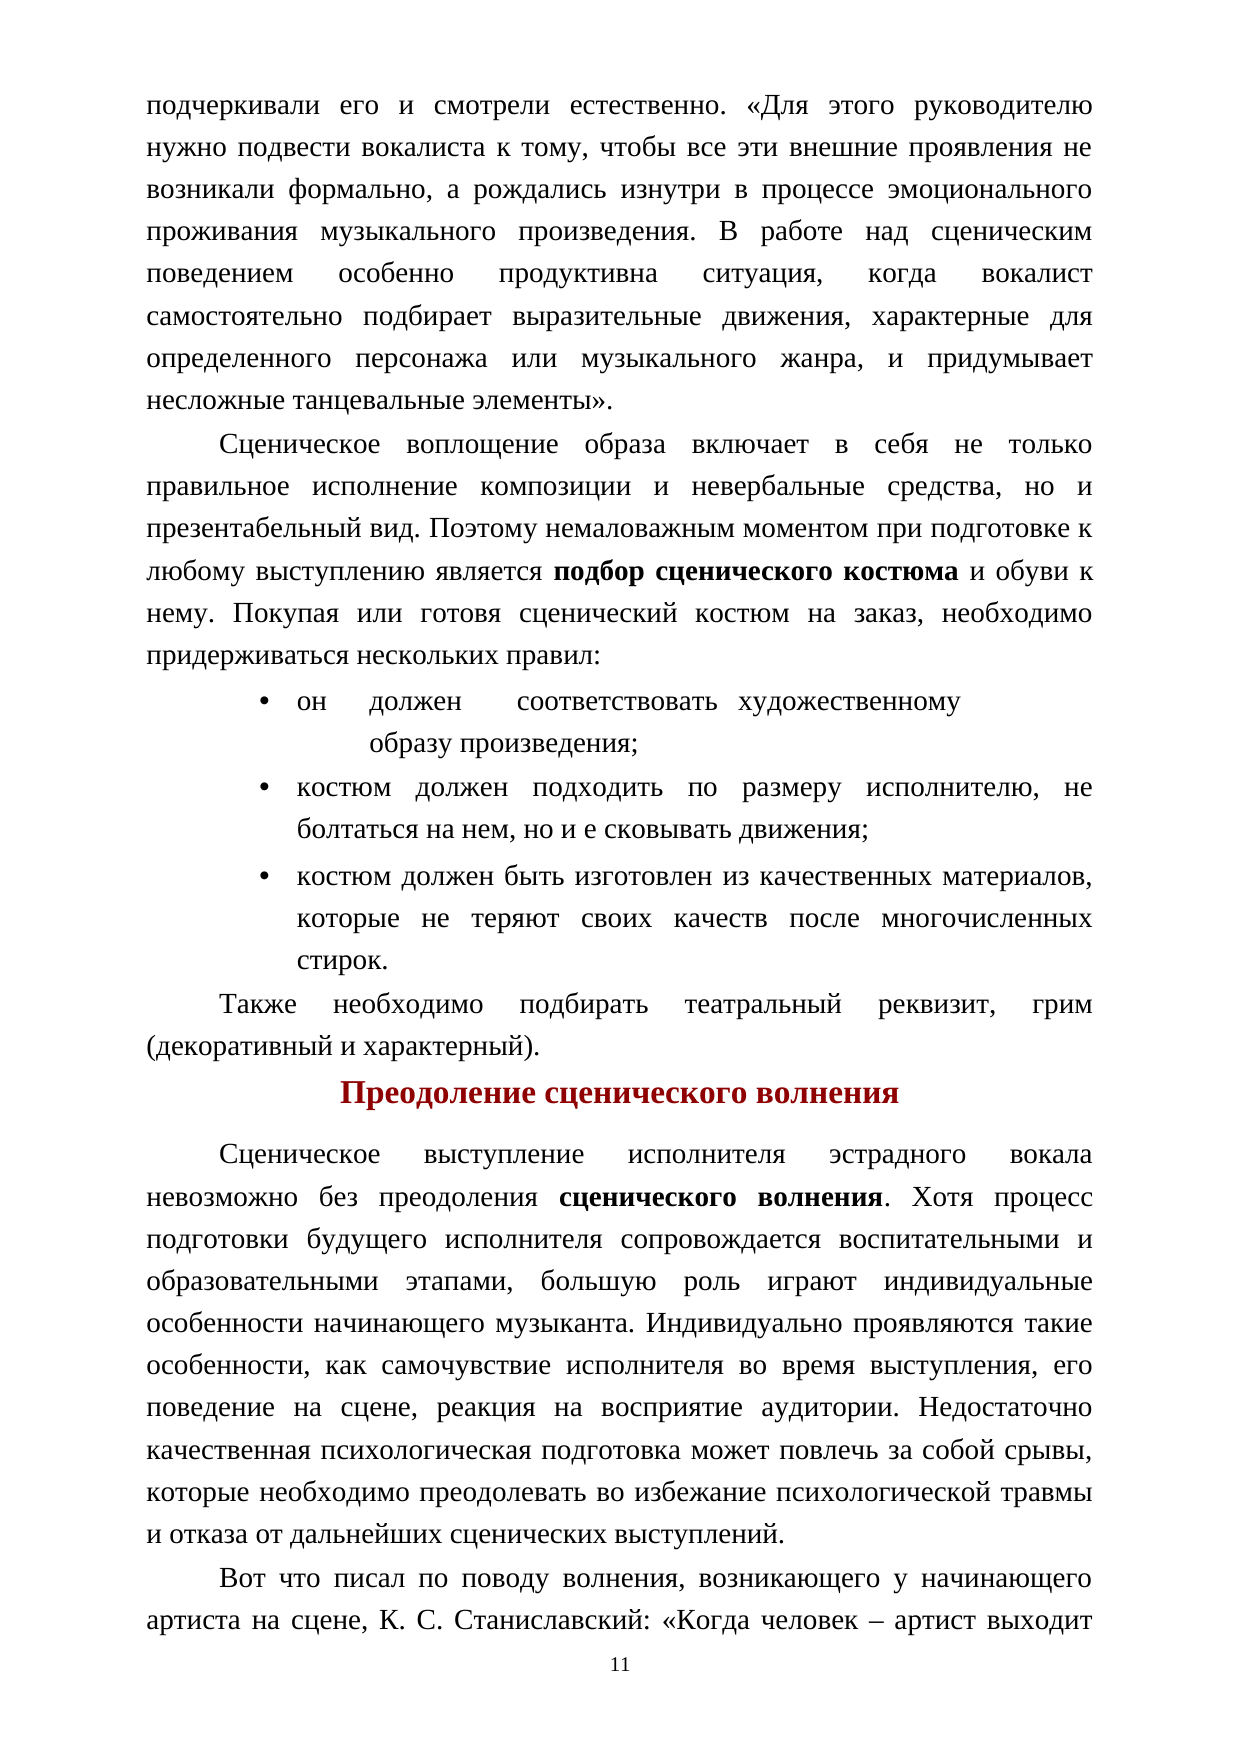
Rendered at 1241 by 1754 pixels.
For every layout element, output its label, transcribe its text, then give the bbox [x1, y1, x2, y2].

text Сценическое воплощение образа включает в себя не только правильное исполнение композиции и невербальные средства, но и презентабельный вид. Поэтому немаловажным моментом при подготовке к любому выступлению является подбор сценического костюма и обуви к нему. Покупая или готовя сценический костюм на заказ, необходимо придерживаться нескольких правил: [146, 426, 1093, 671]
list костюм должен подходить по размеру исполнителю, не болтаться на нем, но и е сковывать движения; [259, 769, 1093, 845]
text Сценическое выступление исполнителя эстрадного вокала невозможно без преодоления сценического волнения. Хотя процесс подготовки будущего исполнителя сопровождается воспитательными и образовательными этапами, большую роль играют индивидуальные особенности начинающего музыканта. Индивидуально проявляются такие особенности, как самочувствие исполнителя во время выступления, его поведение на сцене, реакция на восприятие аудитории. Недостаточно качественная психологическая подготовка может повлечь за собой срывы, которые необходимо преодолевать во избежание психологической травмы и отказа от дальнейших сценических выступлений. [146, 1136, 1093, 1550]
list костюм должен быть изготовлен из качественных материалов, которые не теряют своих качеств после многочисленных стирок. [259, 858, 1093, 976]
subtitle Преодоление сценического волнения [148, 1072, 1092, 1110]
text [146, 87, 1093, 416]
list он должен соответствовать художественному образу произведения; [259, 683, 1093, 759]
text Также необходимо подбирать театральный реквизит, грим (декоративный и характерный). [146, 986, 1093, 1062]
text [146, 1560, 1093, 1636]
